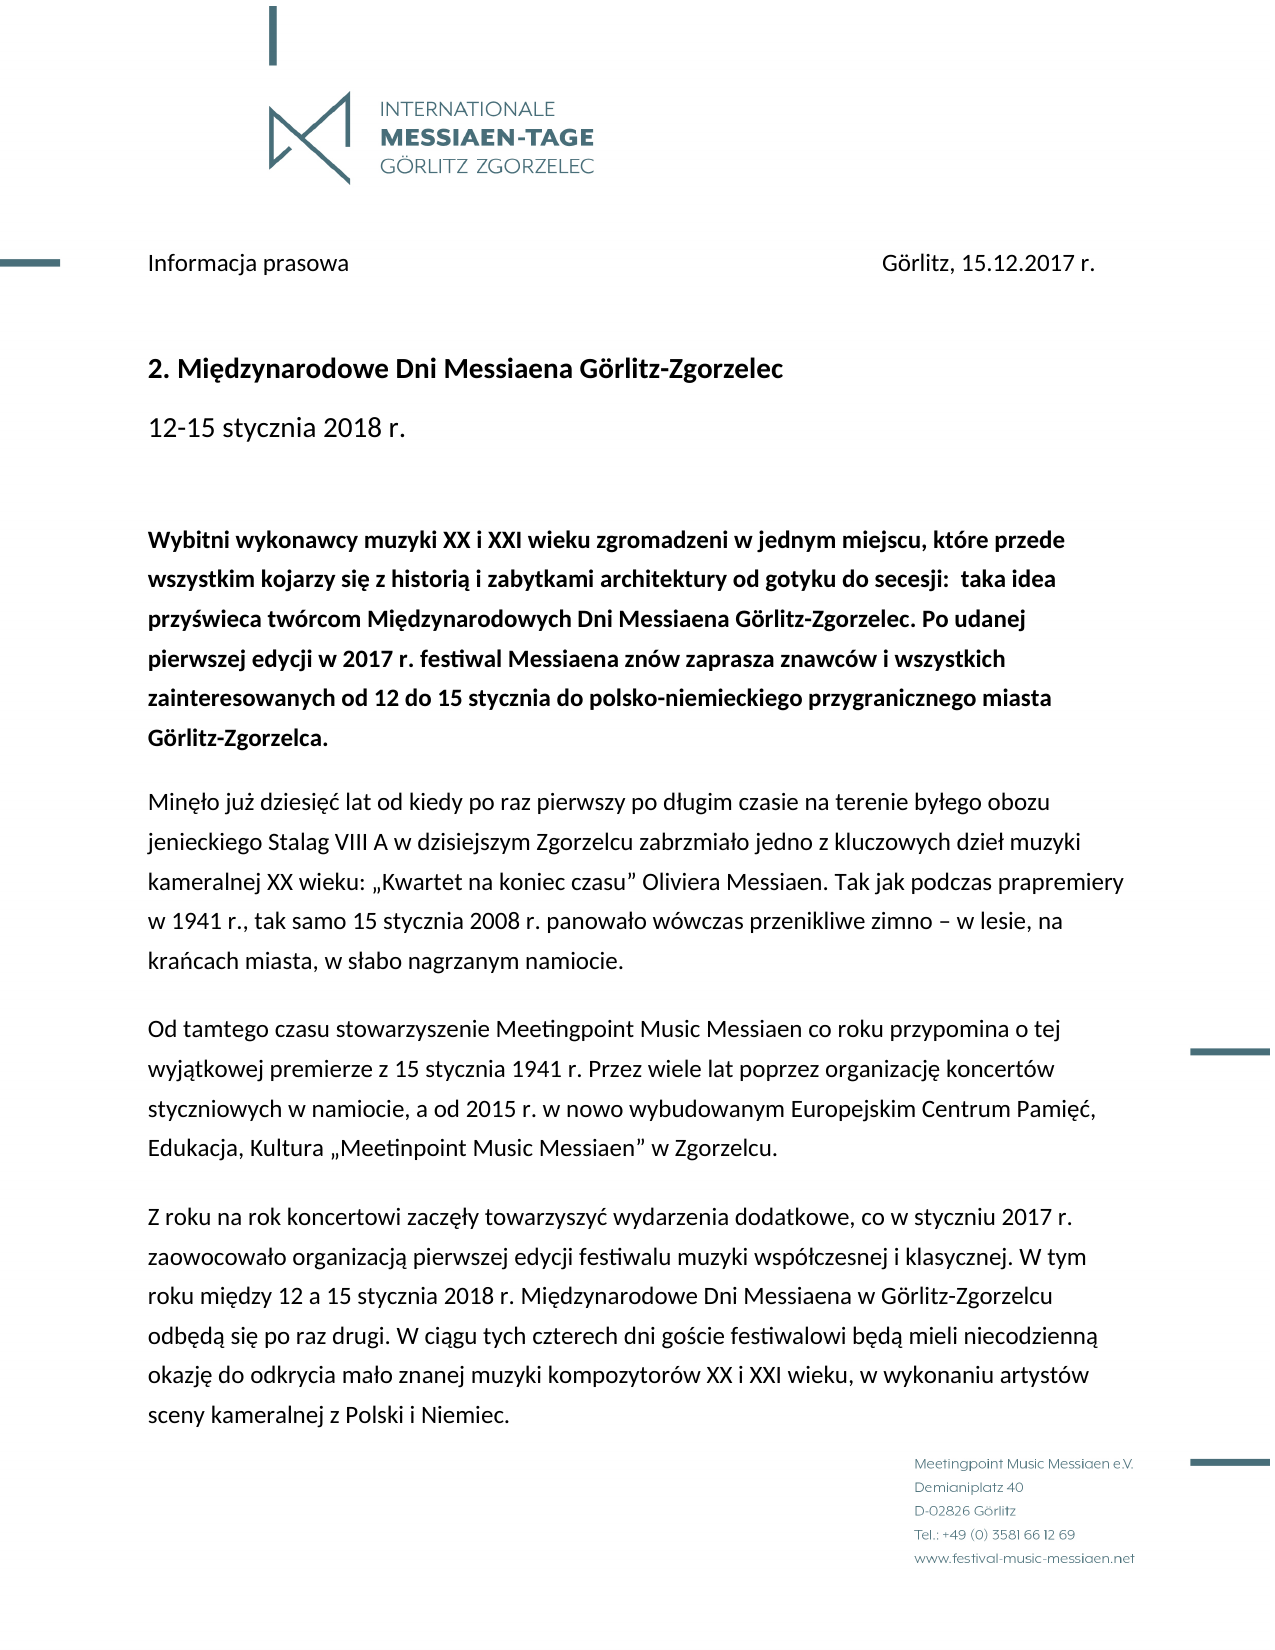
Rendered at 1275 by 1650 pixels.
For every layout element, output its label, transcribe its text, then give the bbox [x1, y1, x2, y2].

picture [0, 6, 1270, 1650]
text Od tamtego czasu stowarzyszenie Meetingpoint Music Messiaen co roku przypomina o tej wyjątkowej premierze z 15 stycznia 1941 r. Przez wiele lat poprzez organizację koncertów styczniowych w namiocie, a od 2015 r. w nowo wybudowanym Europejskim Centrum Pamięć, Edukacja, Kultura „Meetinpoint Music Messiaen” w Zgorzelcu. [148, 1014, 1127, 1163]
text 2. Międzynarodowe Dni Messiaena Görlitz-Zgorzelec [148, 346, 1127, 387]
text Wybitni wykonawcy muzyki XX i XXI wieku zgromadzeni w jednym miejscu, które przede wszystkim kojarzy się z historią i zabytkami architektury od gotyku do secesji: taka idea przyświeca twórcom Międzynarodowych Dni Messiaena Görlitz-Zgorzelec. Po udanej pierwszej edycji w 2017 r. festiwal Messiaena znów zaprasza znawców i wszystkich zainteresowanych od 12 do 15 stycznia do polsko-niemieckiego przygranicznego miasta Görlitz-Zgorzelca. [148, 524, 1127, 752]
text Informacja prasowa Görlitz, 15.12.2017 r. [148, 247, 1127, 277]
text Minęło już dziesięć lat od kiedy po raz pierwszy po długim czasie na terenie byłego obozu jenieckiego Stalag VIII A w dzisiejszym Zgorzelcu zabrzmiało jedno z kluczowych dzieł muzyki kameralnej XX wieku: „Kwartet na koniec czasu” Oliviera Messiaen. Tak jak podczas prapremiery w 1941 r., tak samo 15 stycznia 2008 r. panowało wówczas przenikliwe zimno – w lesie, na krańcach miasta, w słabo nagrzanym namiocie. [148, 787, 1127, 975]
text Z roku na rok koncertowi zaczęły towarzyszyć wydarzenia dodatkowe, co w styczniu 2017 r. zaowocowało organizacją pierwszej edycji festiwalu muzyki współczesnej i klasycznej. W tym roku między 12 a 15 stycznia 2018 r. Międzynarodowe Dni Messiaena w Görlitz-Zgorzelcu odbędą się po raz drugi. W ciągu tych czterech dni goście festiwalowi będą mieli niecodzienną okazję do odkrycia mało znanej muzyki kompozytorów XX i XXI wieku, w wykonaniu artystów sceny kameralnej z Polski i Niemiec. [148, 1201, 1127, 1429]
text 12-15 stycznia 2018 r. [148, 404, 1127, 445]
